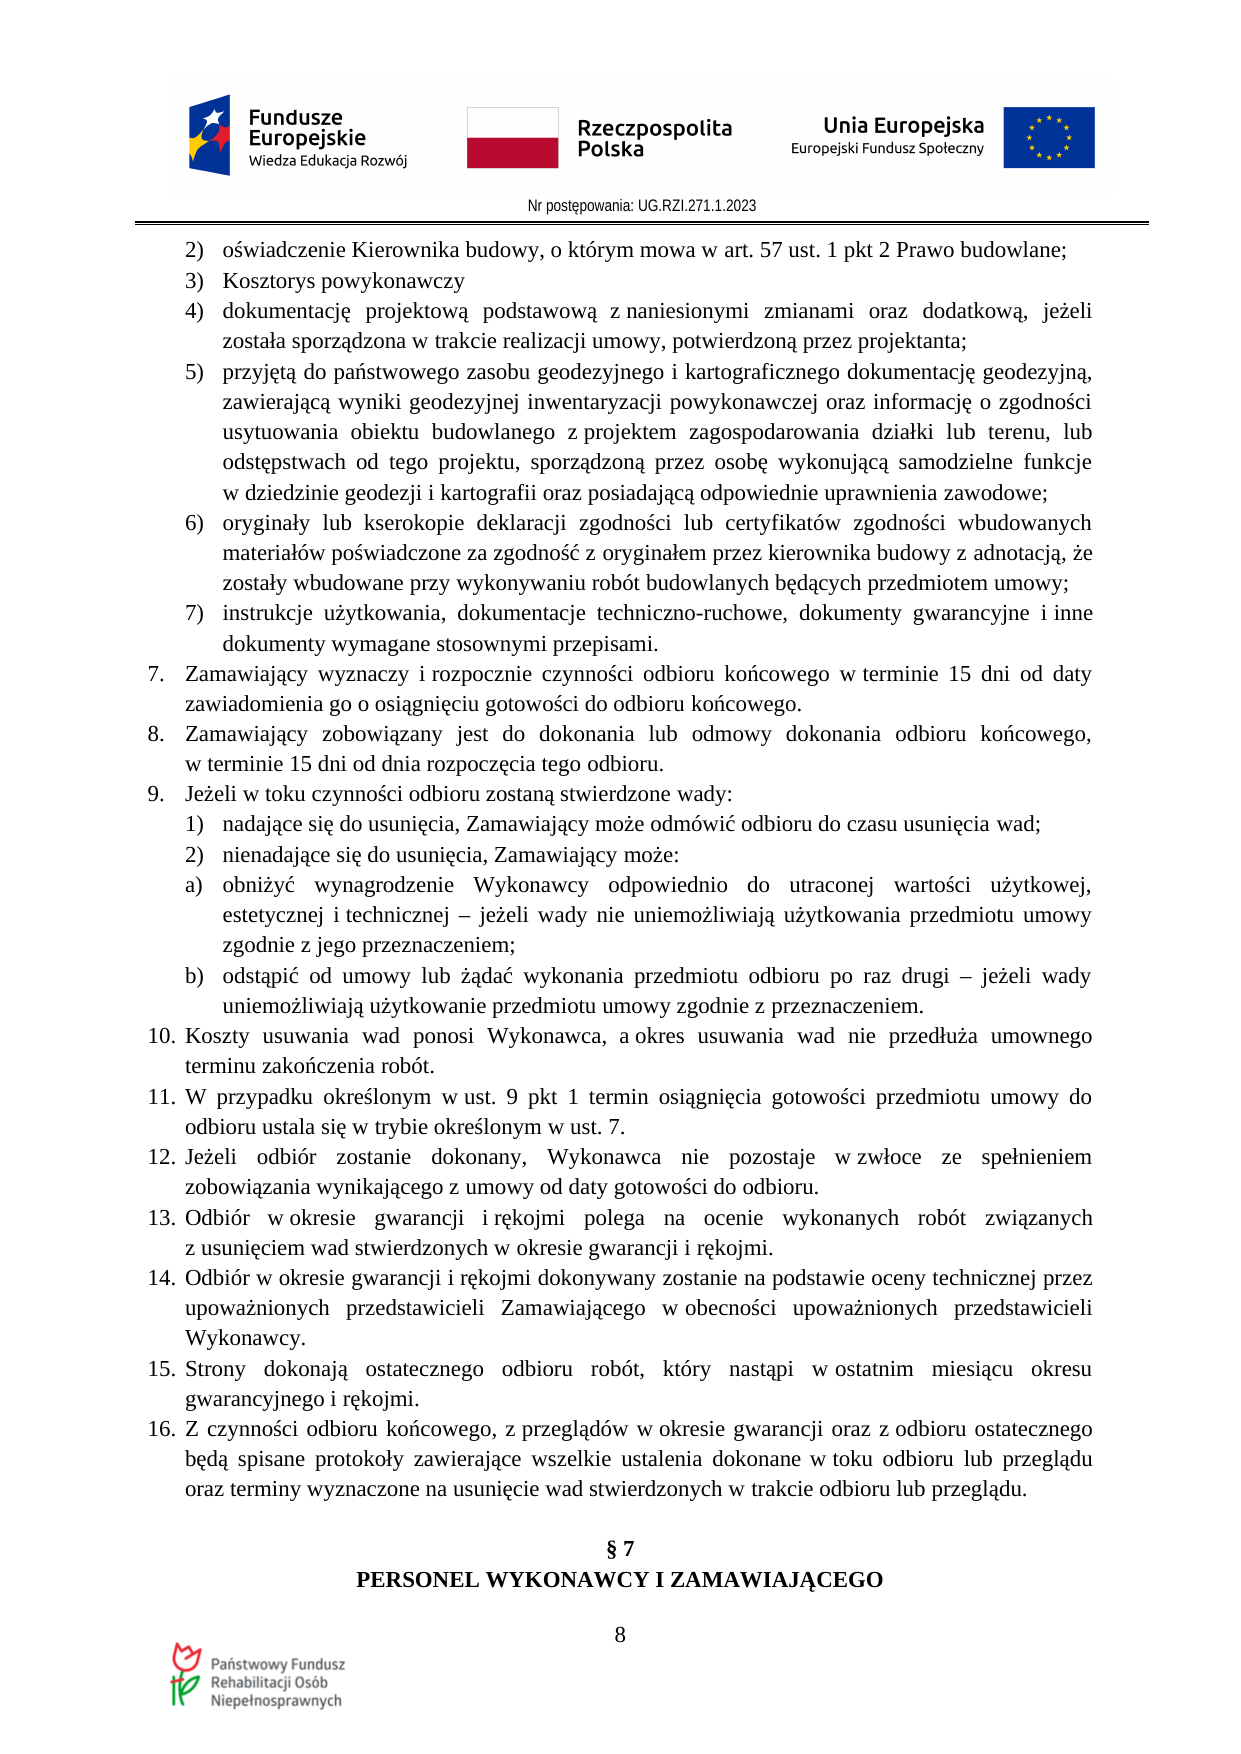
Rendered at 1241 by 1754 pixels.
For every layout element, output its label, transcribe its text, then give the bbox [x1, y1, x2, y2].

list Strony dokonają ostatecznego odbioru robót, który nastąpi w ostatnim miesiącu okresu gwarancyjnego i rękojmi. [147, 1354, 1092, 1411]
list przyjętą do państwowego zasobu geodezyjnego i kartograficznego dokumentację geodezyjną, zawierającą wyniki geodezyjnej inwentaryzacji powykonawczej oraz informację o zgodności usytuowania obiektu budowlanego z projektem zagospodarowania działki lub terenu, lub odstępstwach od tego projektu, sporządzoną przez osobę wykonującą samodzielne funkcje w dziedzinie geodezji i kartografii oraz posiadającą odpowiednie uprawnienia zawodowe; [185, 358, 1093, 505]
list odstąpić od umowy lub żądać wykonania przedmiotu odbioru po raz drugi – jeżeli wady uniemożliwiają użytkowanie przedmiotu umowy zgodnie z przeznaczeniem. [185, 962, 1093, 1018]
list Odbiór w okresie gwarancji i rękojmi polega na ocenie wykonanych robót związanych z usunięciem wad stwierdzonych w okresie gwarancji i rękojmi. [147, 1203, 1093, 1260]
subtitle § 7 [273, 1535, 967, 1562]
picture [139, 1613, 374, 1736]
list oryginały lub kserokopie deklaracji zgodności lub certyfikatów zgodności wbudowanych materiałów poświadczone za zgodność z oryginałem przez kierownika budowy z adnotacją, że zostały wbudowane przy wykonywaniu robót budowlanych będących przedmiotem umowy; [185, 509, 1093, 596]
list nienadające się do usunięcia, Zamawiający może: [185, 841, 1105, 867]
list Odbiór w okresie gwarancji i rękojmi dokonywany zostanie na podstawie oceny technicznej przez upoważnionych przedstawicieli Zamawiającego w obecności upoważnionych przedstawicieli Wykonawcy. [147, 1264, 1093, 1351]
list Jeżeli w toku czynności odbioru zostaną stwierdzone wady: [147, 781, 1105, 807]
list oświadczenie Kierownika budowy, o którym mowa w art. 57 ust. 1 pkt 2 Prawo budowlane; [185, 236, 1105, 263]
list dokumentację projektową podstawową z naniesionymi zmianami oraz dodatkową, jeżeli została sporządzona w trakcie realizacji umowy, potwierdzoną przez projektanta; [185, 297, 1093, 354]
list Jeżeli odbiór zostanie dokonany, Wykonawca nie pozostaje w zwłoce ze spełnieniem zobowiązania wynikającego z umowy od daty gotowości do odbioru. [147, 1143, 1093, 1200]
list instrukcje użytkowania, dokumentacje techniczno-ruchowe, dokumenty gwarancyjne i inne dokumenty wymagane stosownymi przepisami. [185, 599, 1093, 656]
list Zamawiający wyznaczy i rozpocznie czynności odbioru końcowego w terminie 15 dni od daty zawiadomienia go o osiągnięciu gotowości do odbioru końcowego. [147, 660, 1092, 716]
list Kosztorys powykonawczy [185, 267, 1105, 293]
list Z czynności odbioru końcowego, z przeglądów w okresie gwarancji oraz z odbioru ostatecznego będą spisane protokoły zawierające wszelkie ustalenia dokonane w toku odbioru lub przeglądu oraz terminy wyznaczone na usunięcie wad stwierdzonych w trakcie odbioru lub przeglądu. [147, 1415, 1093, 1502]
list W przypadku określonym w ust. 9 pkt 1 termin osiągnięcia gotowości przedmiotu umowy do odbioru ustala się w trybie określonym w ust. 7. [147, 1083, 1093, 1139]
picture [169, 74, 1115, 196]
list nadające się do usunięcia, Zamawiający może odmówić odbioru do czasu usunięcia wad; [185, 811, 1105, 837]
list Koszty usuwania wad ponosi Wykonawca, a okres usuwania wad nie przedłuża umownego terminu zakończenia robót. [147, 1022, 1093, 1079]
list obniżyć wynagrodzenie Wykonawcy odpowiednio do utraconej wartości użytkowej, estetycznej i technicznej – jeżeli wady nie uniemożliwiają użytkowania przedmiotu umowy zgodnie z jego przeznaczeniem; [185, 871, 1093, 958]
text PERSONEL WYKONAWCY I ZAMAWIAJĄCEGO [273, 1566, 967, 1592]
list Zamawiający zobowiązany jest do dokonania lub odmowy dokonania odbioru końcowego, w terminie 15 dni od dnia rozpoczęcia tego odbioru. [147, 720, 1093, 777]
